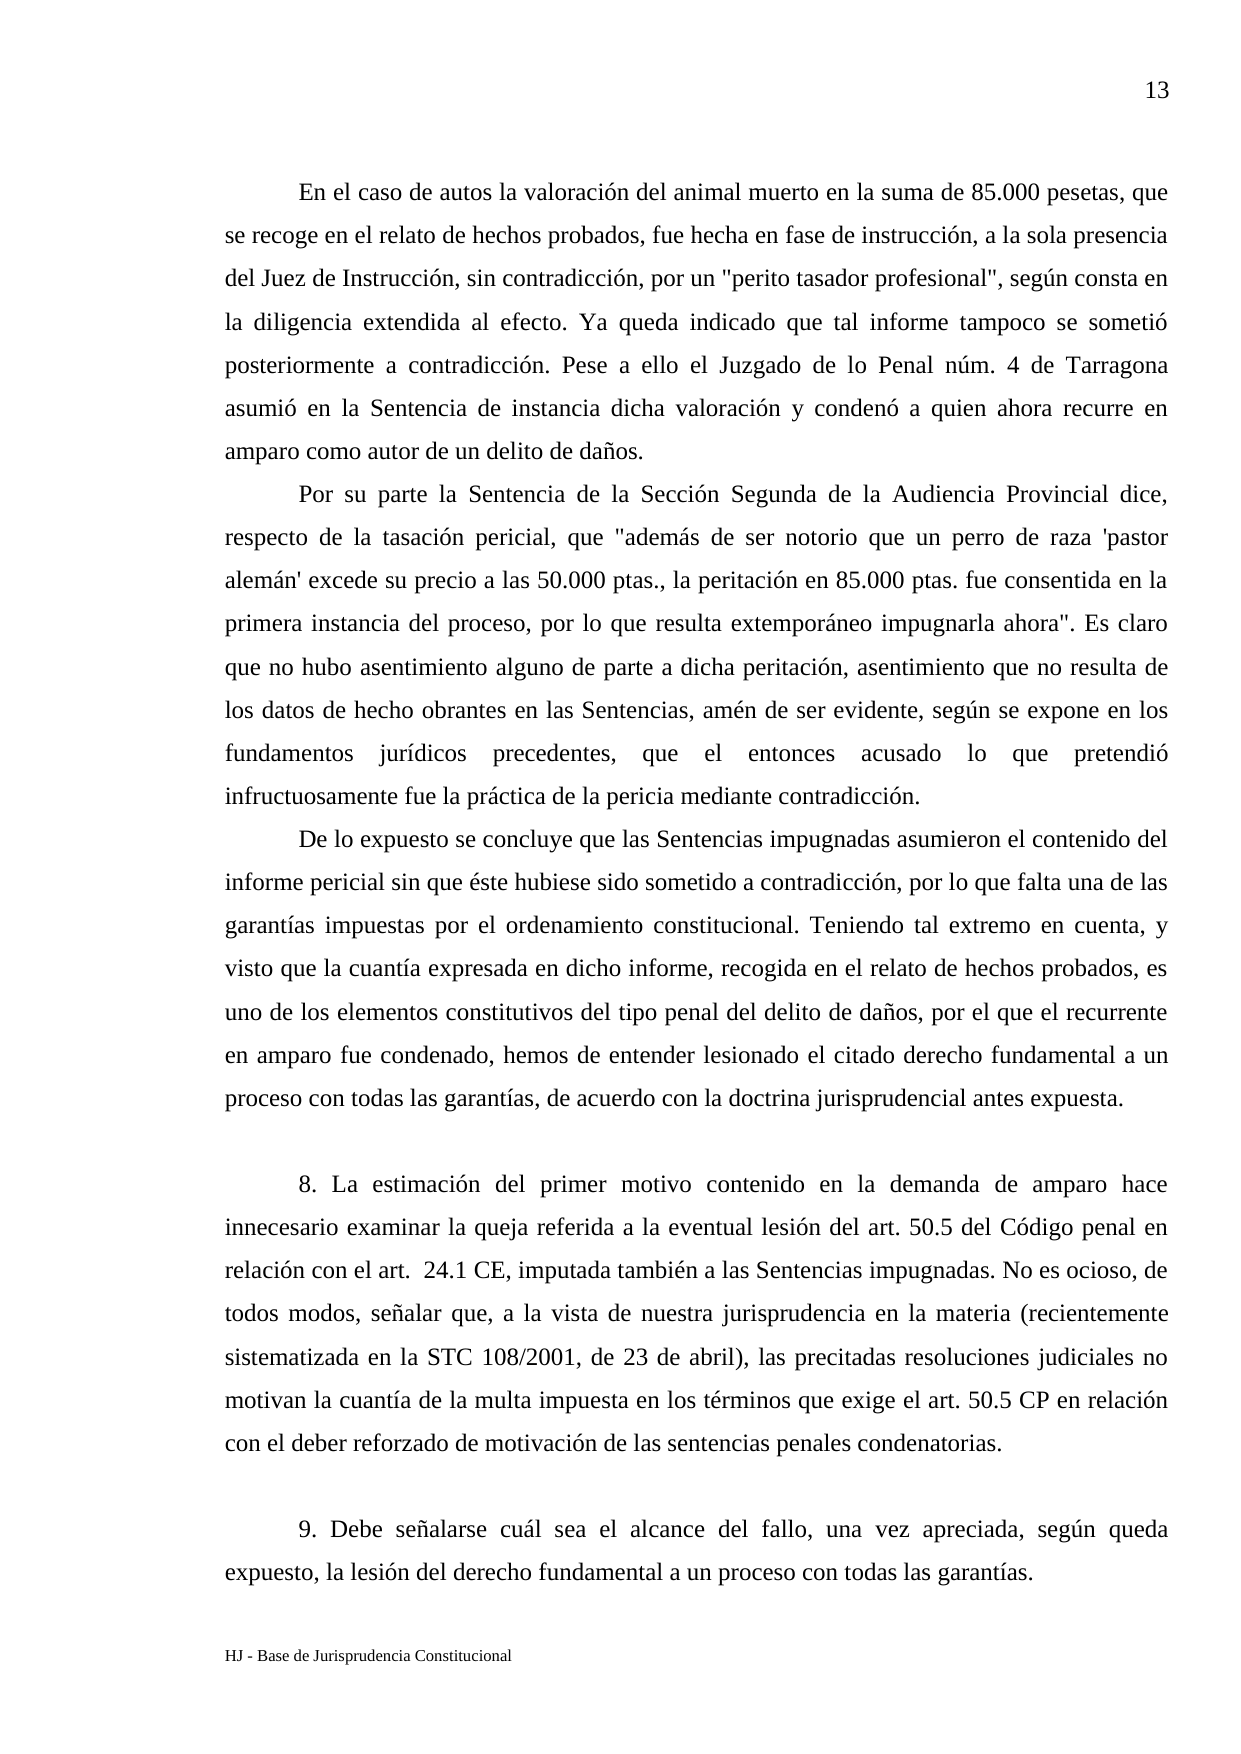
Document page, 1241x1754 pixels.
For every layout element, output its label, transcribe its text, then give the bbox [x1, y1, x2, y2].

text 8. La estimación del primer motivo contenido en la demanda de amparo hace innecesario examinar la queja referida a la eventual lesión del art. 50.5 del Código penal en relación con el art. 24.1 CE, imputada también a las Sentencias impugnadas. No es ocioso, de todos modos, señalar que, a la vista de nuestra jurisprudencia en la materia (recientemente sistematizada en la STC 108/2001, de 23 de abril), las precitadas resoluciones judiciales no motivan la cuantía de la multa impuesta en los términos que exige el art. 50.5 CP en relación con el deber reforzado de motivación de las sentencias penales condenatorias. [224, 1169, 1169, 1457]
text En el caso de autos la valoración del animal muerto en la suma de 85.000 pesetas, que se recoge en el relato de hechos probados, fue hecha en fase de instrucción, a la sola presencia del Juez de Instrucción, sin contradicción, por un "perito tasador profesional", según consta en la diligencia extendida al efecto. Ya queda indicado que tal informe tampoco se sometió posteriormente a contradicción. Pese a ello el Juzgado de lo Penal núm. 4 de Tarragona asumió en la Sentencia de instancia dicha valoración y condenó a quien ahora recurre en amparo como autor de un delito de daños. [224, 177, 1169, 465]
text 9. Debe señalarse cuál sea el alcance del fallo, una vez apreciada, según queda expuesto, la lesión del derecho fundamental a un proceso con todas las garantías. [224, 1514, 1169, 1586]
text De lo expuesto se concluye que las Sentencias impugnadas asumieron el contenido del informe pericial sin que éste hubiese sido sometido a contradicción, por lo que falta una de las garantías impuestas por el ordenamiento constitucional. Teniendo tal extremo en cuenta, y visto que la cuantía expresada en dicho informe, recogida en el relato de hechos probados, es uno de los elementos constitutivos del tipo penal del delito de daños, por el que el recurrente en amparo fue condenado, hemos de entender lesionado el citado derecho fundamental a un proceso con todas las garantías, de acuerdo con la doctrina jurisprudencial antes expuesta. [224, 824, 1169, 1112]
text Por su parte la Sentencia de la Sección Segunda de la Audiencia Provincial dice, respecto de la tasación pericial, que "además de ser notorio que un perro de raza 'pastor alemán' excede su precio a las 50.000 ptas., la peritación en 85.000 ptas. fue consentida en la primera instancia del proceso, por lo que resulta extemporáneo impugnarla ahora". Es claro que no hubo asentimiento alguno de parte a dicha peritación, asentimiento que no resulta de los datos de hecho obrantes en las Sentencias, amén de ser evidente, según se expone en los fundamentos jurídicos precedentes, que el entonces acusado lo que pretendió infructuosamente fue la práctica de la pericia mediante contradicción. [224, 479, 1169, 810]
